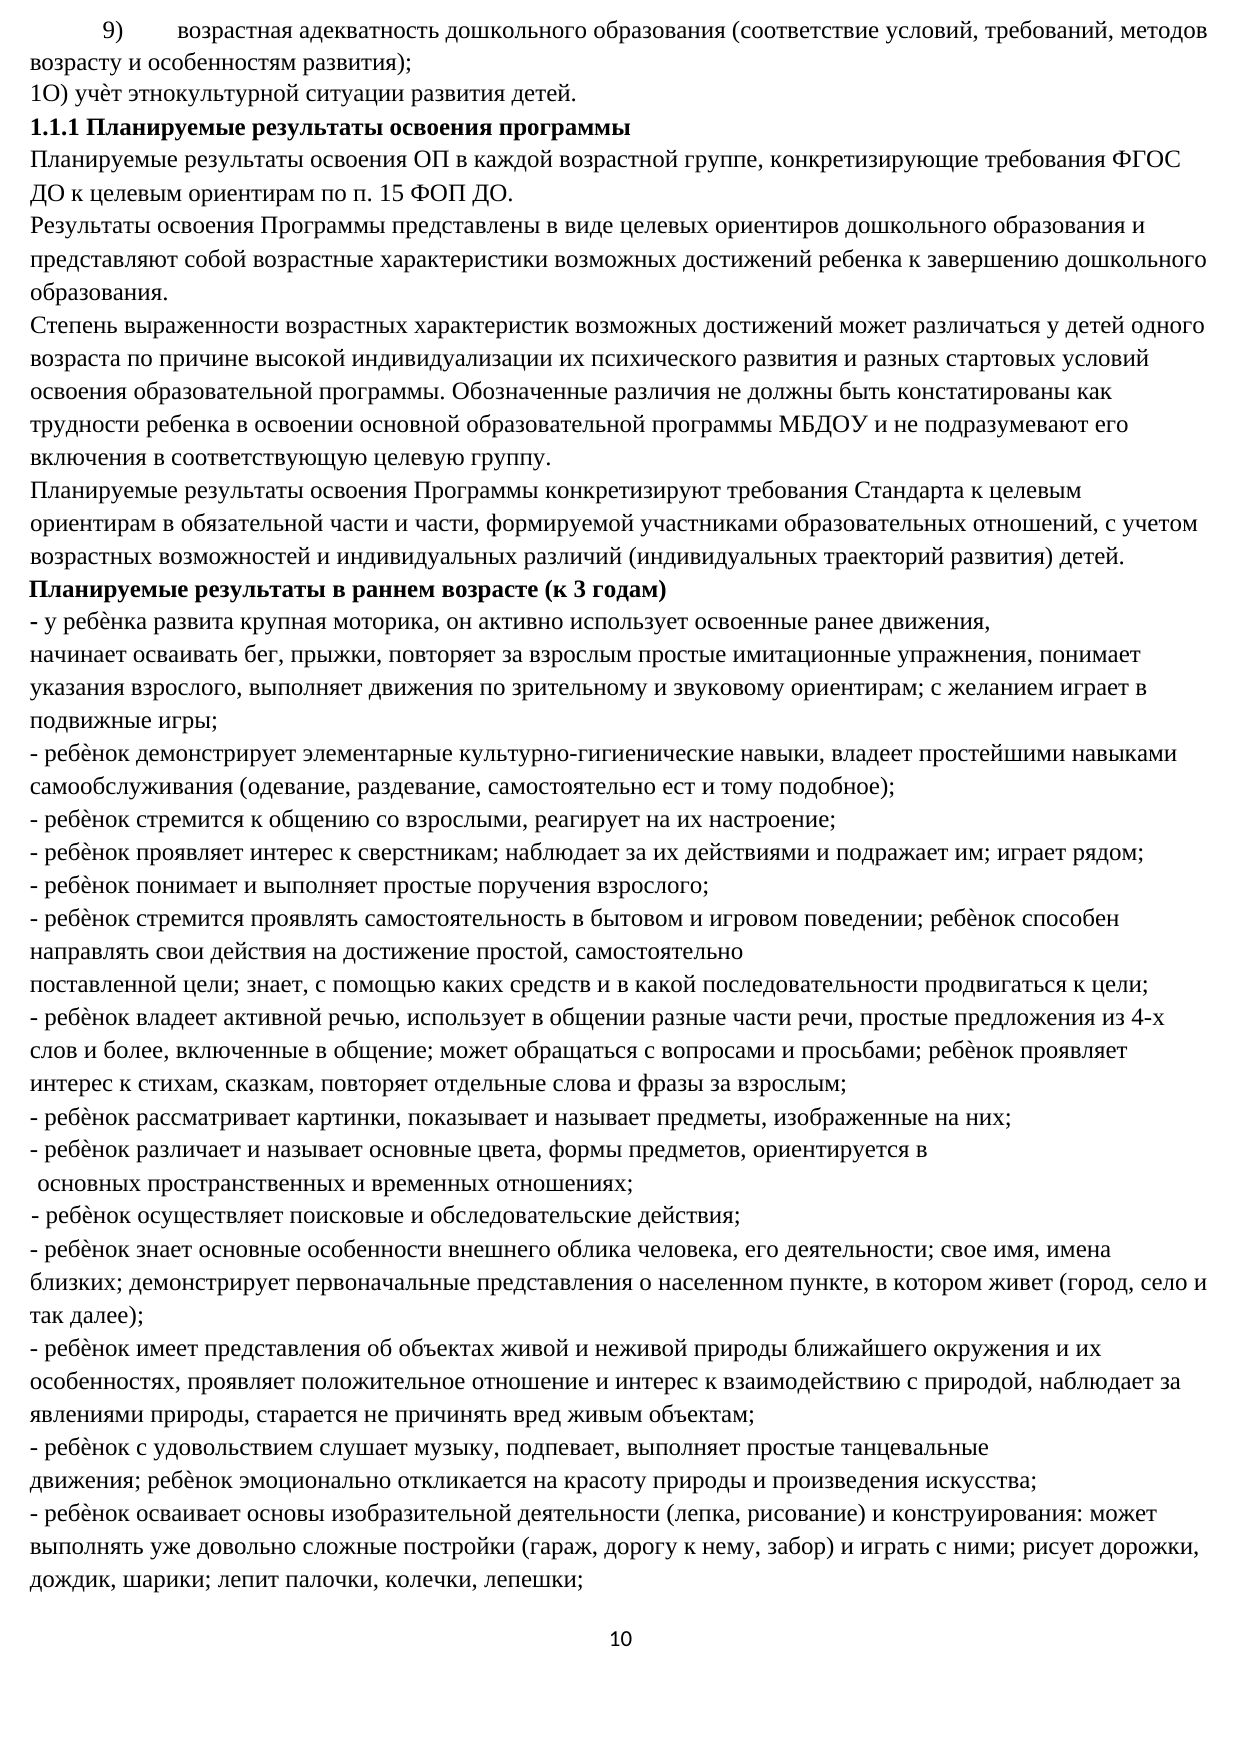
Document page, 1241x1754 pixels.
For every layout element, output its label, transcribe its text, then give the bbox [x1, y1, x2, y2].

text начинает осваивать бег, прыжки, повторяет за взрослым простые имитационные упражнения, понимает указания взрослого, выполняет движения по зрительному и звуковому ориентирам; с желанием играет в подвижные игры; [29, 639, 1211, 734]
text - ребѐнок владеет активной речью, использует в общении разные части речи, простые предложения из 4-х слов и более, включенные в общение; может обращаться с вопросами и просьбами; ребѐнок проявляет интерес к стихам, сказкам, повторяет отдельные слова и фразы за взрослым; [29, 1002, 1211, 1097]
text - ребѐнок демонстрирует элементарные культурно-гигиенические навыки, владеет простейшими навыками самообслуживания (одевание, раздевание, самостоятельно ест и тому подобное); [29, 738, 1211, 800]
text - ребѐнок проявляет интерес к сверстникам; наблюдает за их действиями и подражает им; играет рядом; [29, 837, 1211, 866]
text основных пространственных и временных отношениях; [0, 1168, 1211, 1196]
text - ребѐнок с удовольствием слушает музыку, подпевает, выполняет простые танцевальные [29, 1432, 1211, 1461]
text - ребѐнок осуществляет поисковые и обследовательские действия; [0, 1201, 1211, 1229]
text - ребѐнок стремится проявлять самостоятельность в бытовом и игровом поведении; ребѐнок способен направлять свои действия на достижение простой, самостоятельно [29, 903, 1211, 965]
text - у ребѐнка развита крупная моторика, он активно использует освоенные ранее движения, [29, 606, 1211, 635]
text - ребѐнок различает и называет основные цвета, формы предметов, ориентируется в [29, 1134, 1211, 1163]
text - ребѐнок имеет представления об объектах живой и неживой природы ближайшего окружения и их особенностях, проявляет положительное отношение и интерес к взаимодействию с природой, наблюдает за явлениями природы, старается не причинять вред живым объектам; [29, 1333, 1211, 1427]
list возрастная адекватность дошкольного образования (соответствие условий, требований, методов возрасту и особенностям развития); [29, 15, 1211, 75]
text Степень выраженности возрастных характеристик возможных достижений может различаться у детей одного возраста по причине высокой индивидуализации их психического развития и разных стартовых условий освоения образовательной программы. Обозначенные различия не должны быть констатированы как трудности ребенка в освоении основной образовательной программы МБДОУ и не подразумевают его включения в соответствующую целевую группу. [30, 310, 1211, 471]
text - ребѐнок понимает и выполняет простые поручения взрослого; [29, 870, 1211, 899]
text Планируемые результаты в раннем возрасте (к 3 годам) [28, 574, 1211, 603]
text Планируемые результаты освоения Программы конкретизируют требования Стандарта к целевым ориентирам в обязательной части и части, формируемой участниками образовательных отношений, с учетом возрастных возможностей и индивидуальных различий (индивидуальных траекторий развития) детей. [30, 475, 1211, 569]
text Планируемые результаты освоения ОП в каждой возрастной группе, конкретизирующие требования ФГОС ДО к целевым ориентирам по п. 15 ФОП ДО. [30, 144, 1211, 206]
text - ребѐнок рассматривает картинки, показывает и называет предметы, изображенные на них; [29, 1102, 1211, 1130]
text 1.1.1 Планируемые результаты освоения программы [29, 112, 1211, 140]
text поставленной цели; знает, с помощью каких средств и в какой последовательности продвигаться к цели; [29, 969, 1211, 998]
text 1О) учѐт этнокультурной ситуации развития детей. [29, 78, 1211, 107]
text - ребѐнок стремится к общению со взрослыми, реагирует на их настроение; [29, 804, 1211, 833]
text - ребѐнок знает основные особенности внешнего облика человека, его деятельности; свое имя, имена близких; демонстрирует первоначальные представления о населенном пункте, в котором живет (город, село и так далее); [29, 1234, 1211, 1328]
text Результаты освоения Программы представлены в виде целевых ориентиров дошкольного образования и представляют собой возрастные характеристики возможных достижений ребенка к завершению дошкольного образования. [30, 211, 1211, 305]
text движения; ребѐнок эмоционально откликается на красоту природы и произведения искусства; [29, 1465, 1211, 1493]
text - ребѐнок осваивает основы изобразительной деятельности (лепка, рисование) и конструирования: может выполнять уже довольно сложные постройки (гараж, дорогу к нему, забор) и играть с ними; рисует дорожки, дождик, шарики; лепит палочки, колечки, лепешки; [29, 1498, 1211, 1593]
